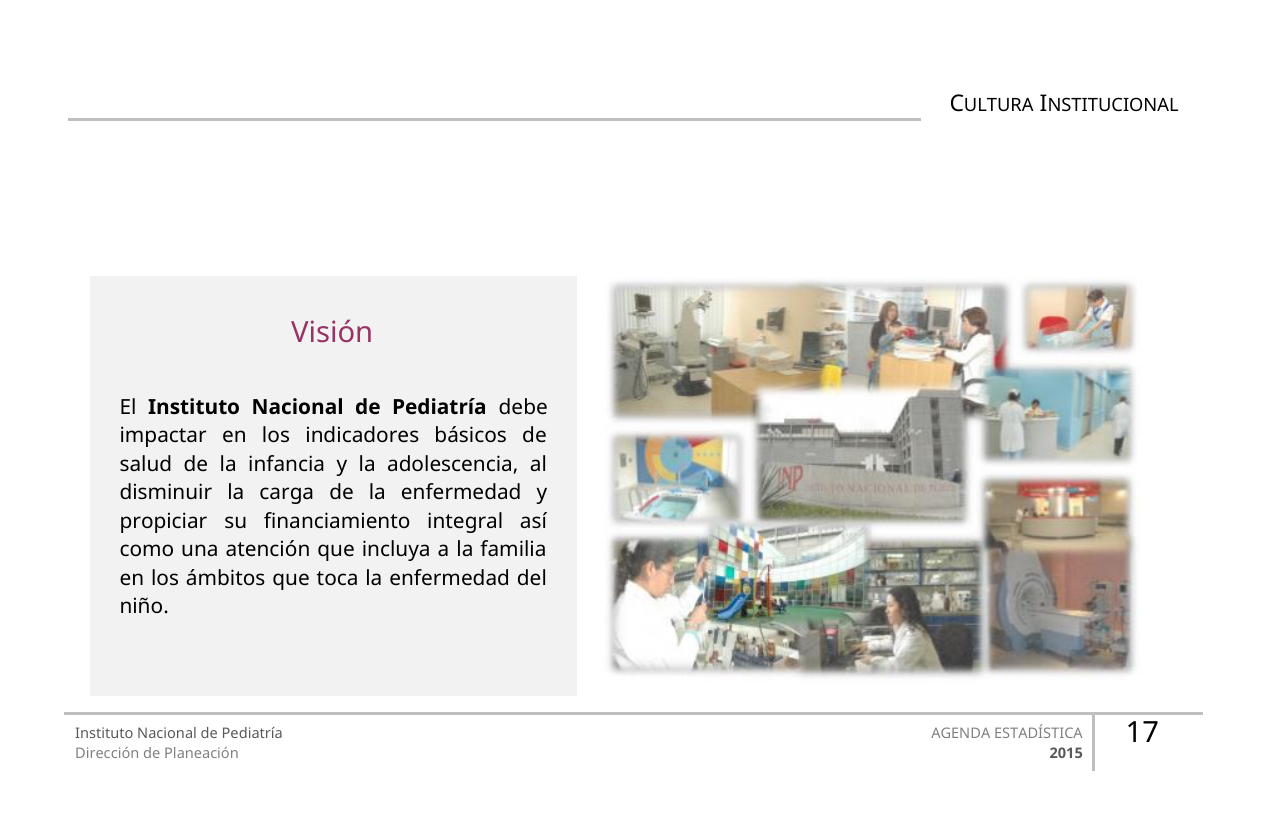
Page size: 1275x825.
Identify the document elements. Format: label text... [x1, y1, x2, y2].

table_header Visión El Instituto Nacional de Pediatría debe impactar en los indicadores básicos de salud de la infancia y la adolescencia, al disminuir la carga de la enfermedad y propiciar su financiamiento integral así como una atención que incluya a la familia en los ámbitos que toca la enfermedad del niño. [90, 276, 577, 696]
table_header [577, 276, 1168, 696]
picture [603, 276, 1142, 684]
